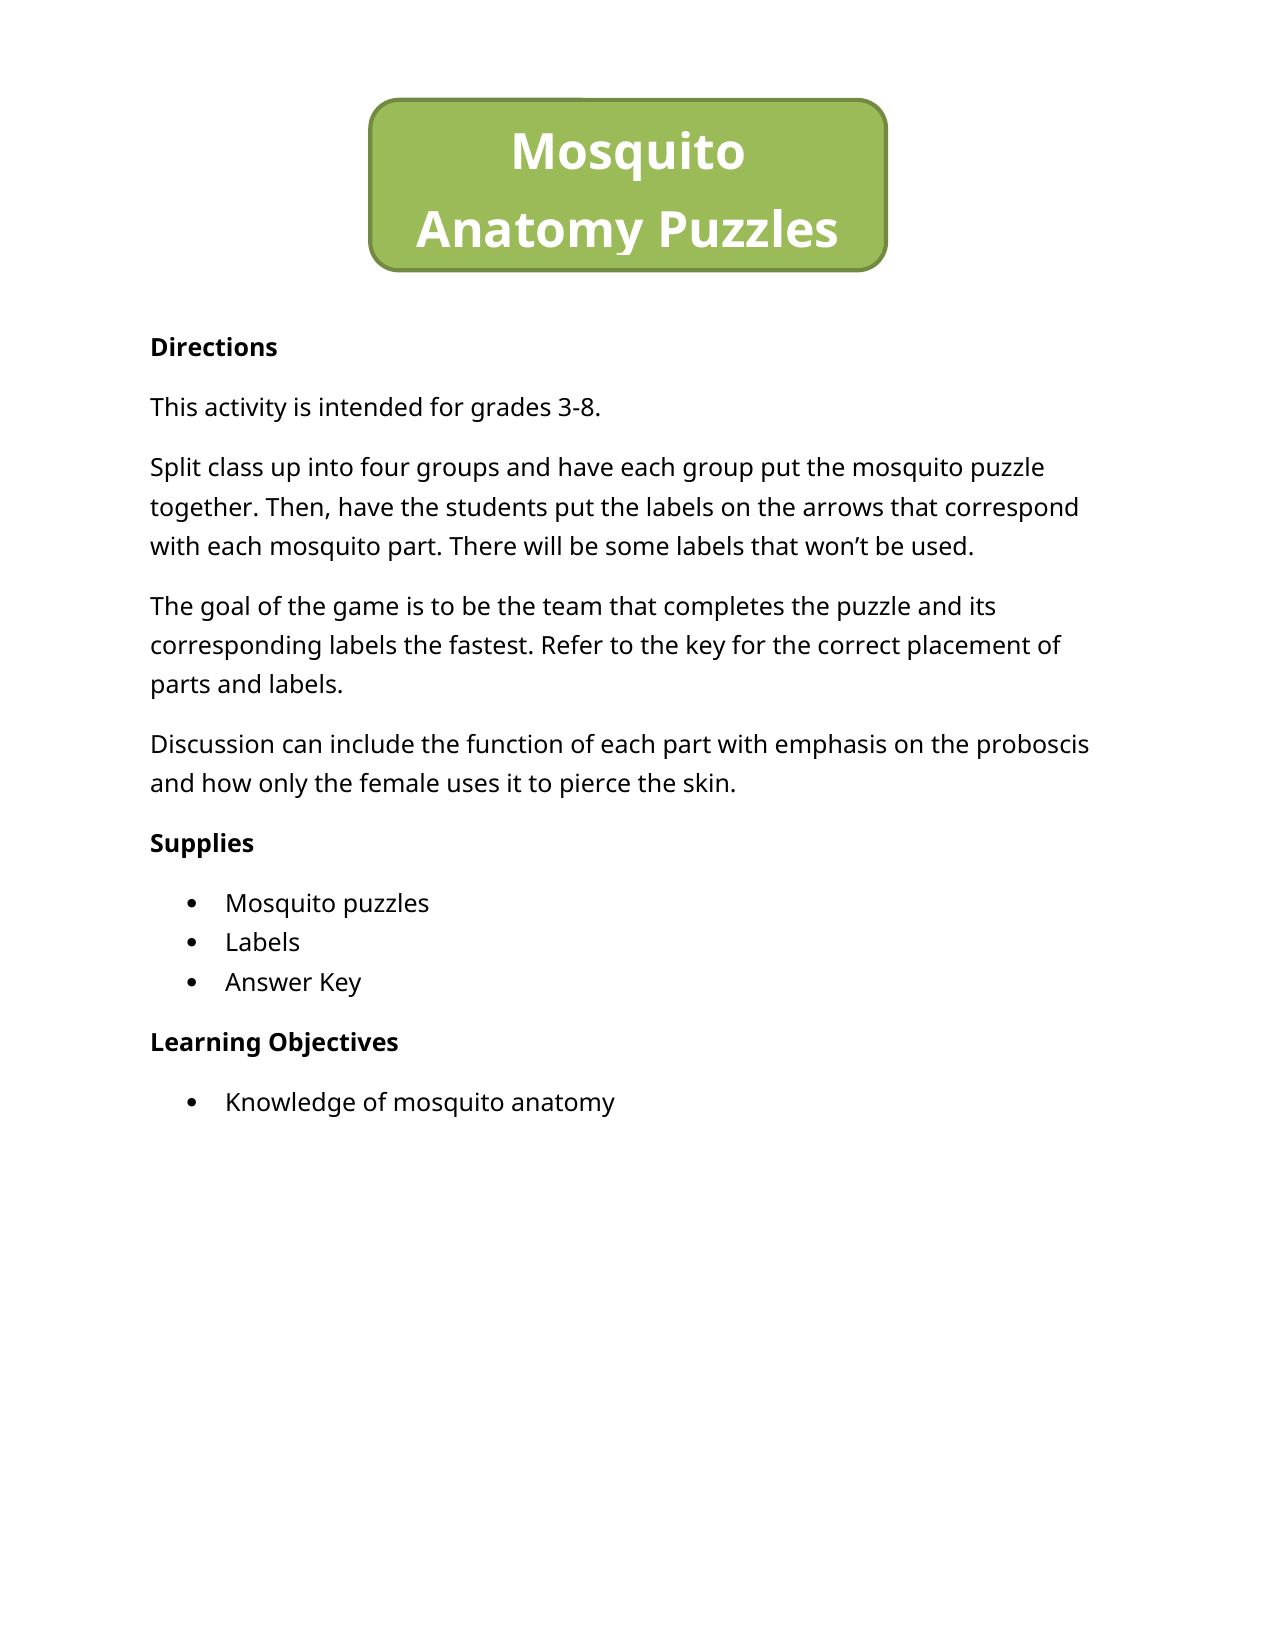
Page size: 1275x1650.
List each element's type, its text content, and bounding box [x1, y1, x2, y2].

list Answer Key [187, 964, 1125, 998]
list Labels [187, 925, 1125, 959]
text Split class up into four groups and have each group put the mosquito puzzle together. Then, have the students put the labels on the arrows that correspond with each mosquito part. There will be some labels that won’t be used. [150, 450, 1125, 562]
text This activity is intended for grades 3-8. [150, 390, 1125, 424]
text Directions [150, 330, 1125, 364]
text Supplies [150, 826, 1125, 860]
list Mosquito puzzles [187, 886, 1125, 920]
text Discussion can include the function of each part with emphasis on the proboscis and how only the female uses it to pierce the skin. [150, 727, 1125, 800]
text The goal of the game is to be the team that completes the puzzle and its corresponding labels the fastest. Refer to the key for the correct placement of parts and labels. [150, 588, 1125, 701]
list Knowledge of mosquito anatomy [187, 1084, 1125, 1118]
text Learning Objectives [150, 1024, 1125, 1058]
